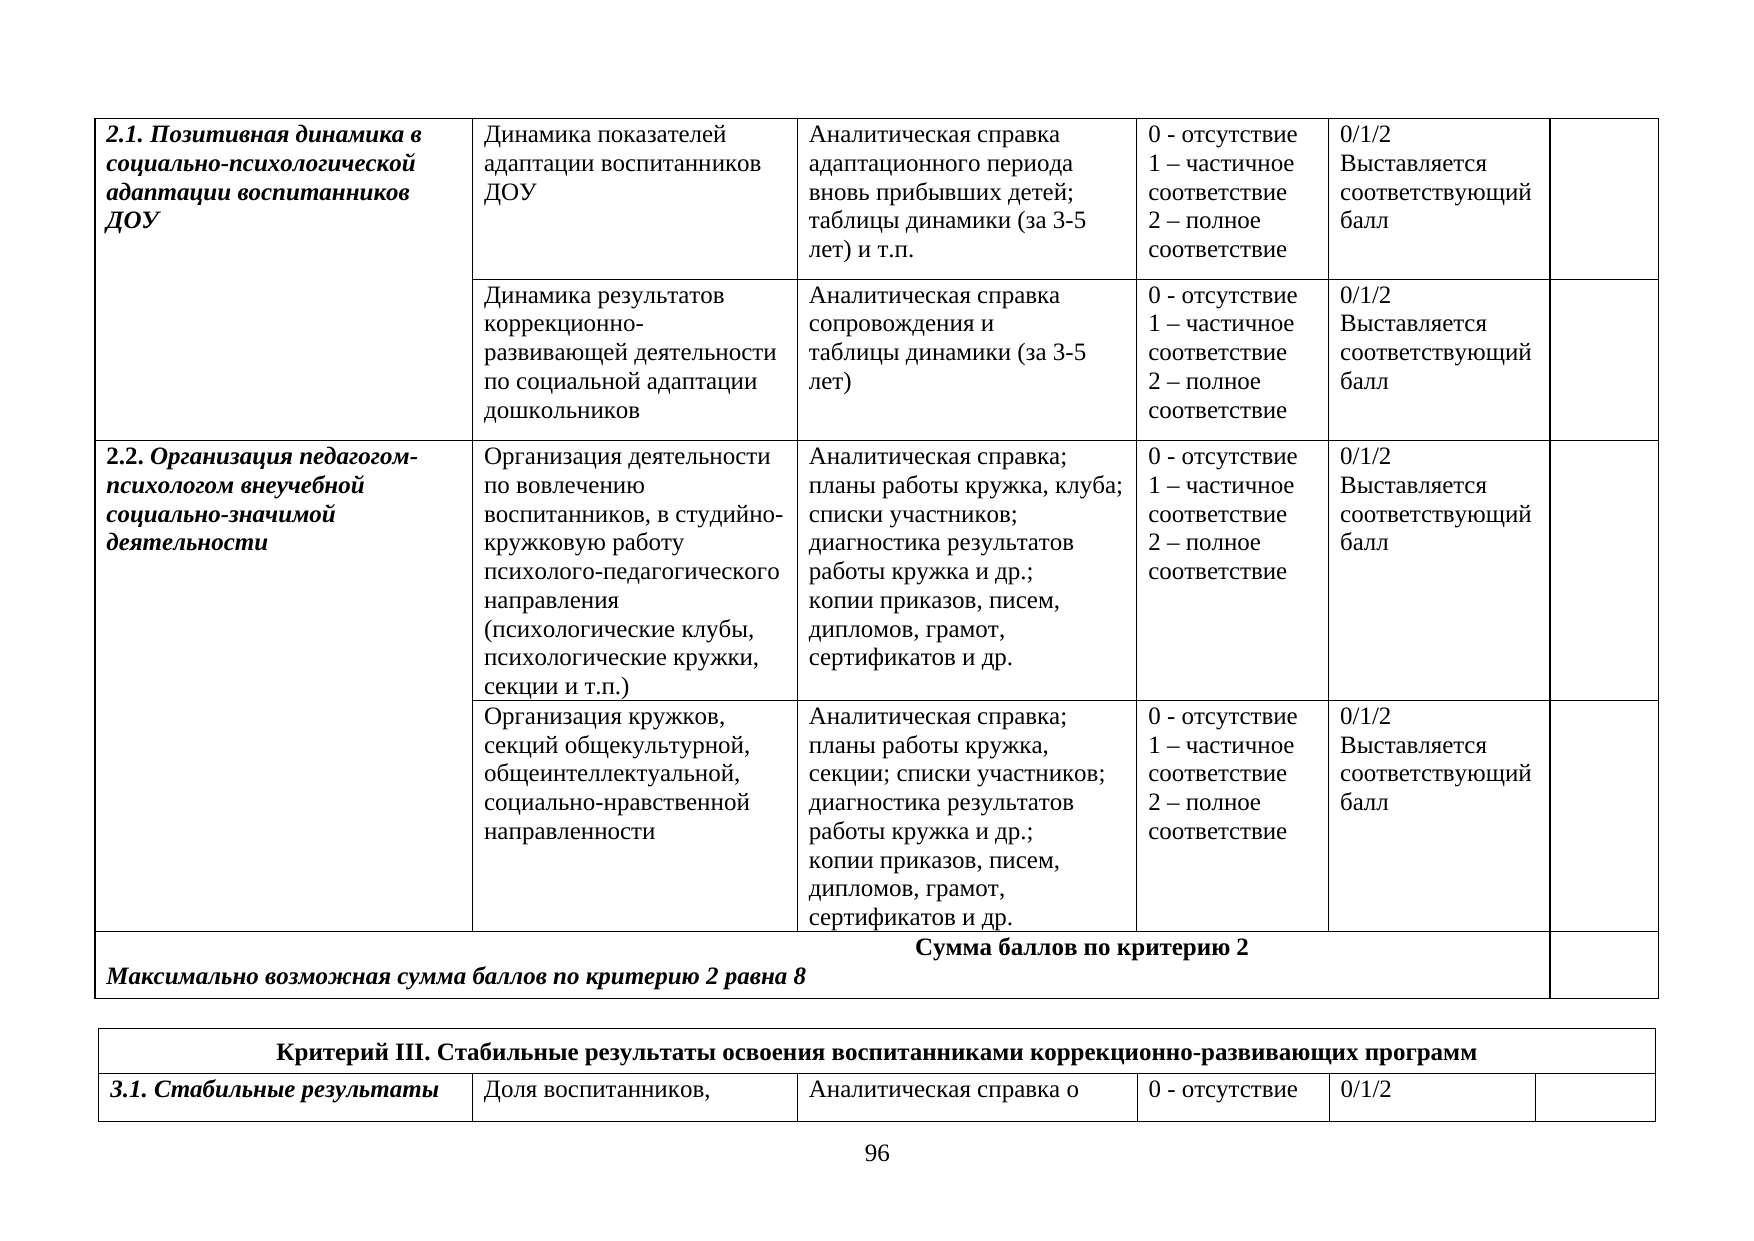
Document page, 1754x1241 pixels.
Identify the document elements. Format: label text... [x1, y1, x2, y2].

table_cell Аналитическая справка сопровождения и таблицы динамики (за 3-5 лет) [798, 280, 1136, 440]
table_cell 0/1/2 Выставляется соответствующий балл [1329, 119, 1549, 279]
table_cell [99, 1074, 472, 1121]
table_cell 0 - отсутствие 1 – частичное соответствие 2 – полное соответствие [1137, 441, 1328, 700]
table_cell [1536, 1074, 1655, 1121]
table_header Критерий III. Стабильные результаты освоения воспитанниками коррекционно-развивающих программ [99, 1029, 1655, 1073]
table_cell 2.1. Позитивная динамика в социально-психологической адаптации воспитанников ДОУ [96, 119, 472, 440]
table_cell 0 - отсутствие 1 – частичное соответствие 2 – полное соответствие [1137, 119, 1328, 279]
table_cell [1330, 1074, 1535, 1121]
table_cell [1551, 701, 1658, 931]
table_cell [1551, 441, 1658, 700]
table_cell Динамика результатов коррекционно-развивающей деятельности по социальной адаптации дошкольников [473, 280, 797, 440]
table_cell 0/1/2 Выставляется соответствующий балл [1329, 441, 1549, 700]
table_cell [1551, 932, 1658, 998]
table_cell Организация деятельности по вовлечению воспитанников, в студийно-кружковую работу психолого-педагогического направления (психологические клубы, психологические кружки, секции и т.п.) [473, 441, 797, 700]
table_cell [1551, 280, 1658, 440]
table_cell Динамика показателей адаптации воспитанников ДОУ [473, 119, 797, 279]
table_cell 0 - отсутствие 1 – частичное соответствие 2 – полное соответствие [1137, 701, 1328, 931]
table_cell Аналитическая справка; планы работы кружка, клуба; списки участников; диагностика результатов работы кружка и др.; копии приказов, писем, дипломов, грамот, сертификатов и др. [798, 441, 1136, 700]
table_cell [1138, 1074, 1329, 1121]
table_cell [473, 1074, 797, 1121]
table_cell Аналитическая справка; планы работы кружка, секции; списки участников; диагностика результатов работы кружка и др.; копии приказов, писем, дипломов, грамот, сертификатов и др. [798, 701, 1136, 931]
table_cell 0 - отсутствие 1 – частичное соответствие 2 – полное соответствие [1137, 280, 1328, 440]
table_cell Сумма баллов по критерию 2 Максимально возможная сумма баллов по критерию 2 равна 8 [96, 932, 1549, 998]
table_cell [1551, 119, 1658, 279]
table_cell Организация кружков, секций общекультурной, общеинтеллектуальной, социально-нравственной направленности [473, 701, 797, 931]
table_cell Аналитическая справка адаптационного периода вновь прибывших детей; таблицы динамики (за 3-5 лет) и т.п. [798, 119, 1136, 279]
table_cell 0/1/2 Выставляется соответствующий балл [1329, 701, 1549, 931]
table_cell 0/1/2 Выставляется соответствующий балл [1329, 280, 1549, 440]
table_cell 2.2. Организация педагогом-психологом внеучебной социально-значимой деятельности [96, 441, 472, 931]
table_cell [798, 1074, 1137, 1121]
